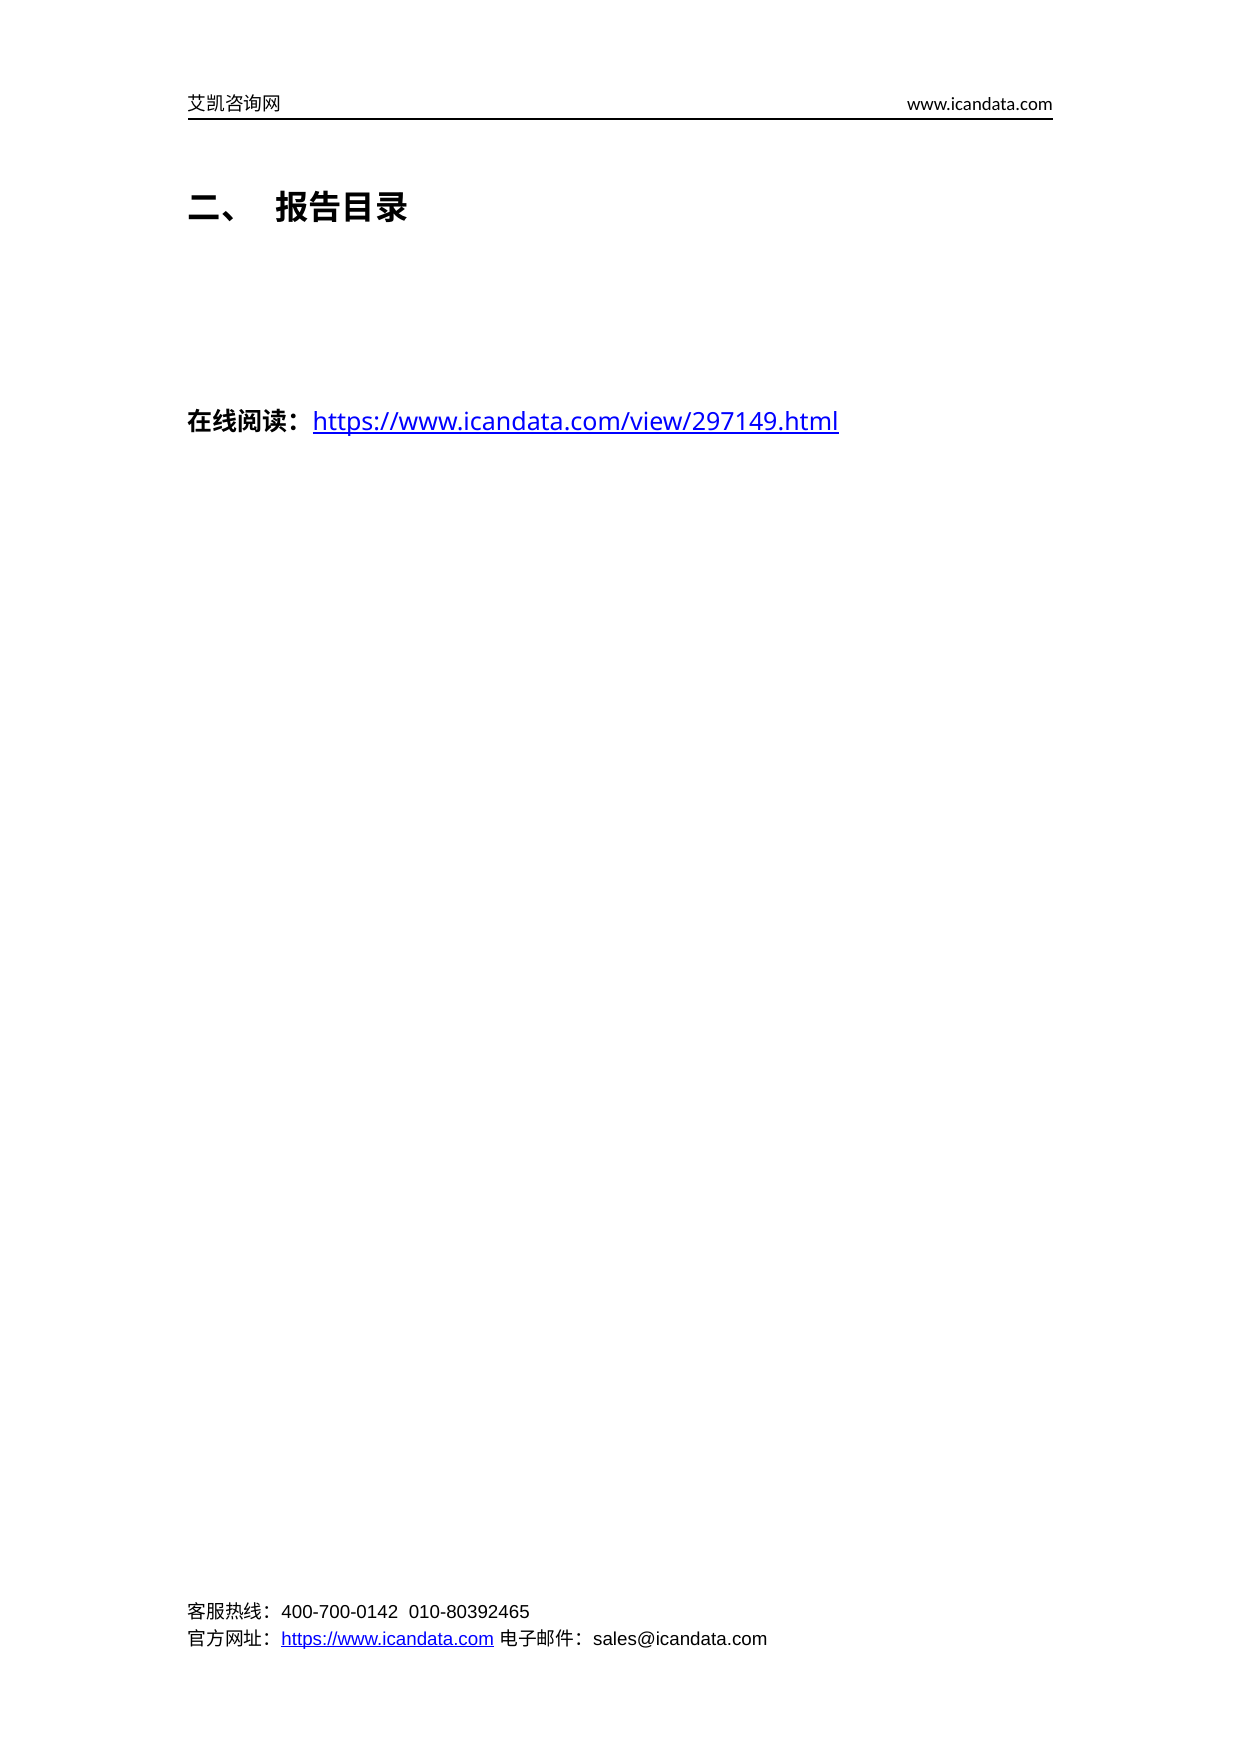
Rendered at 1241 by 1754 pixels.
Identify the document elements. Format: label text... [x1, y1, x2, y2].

subtitle 报告目录 [187, 172, 1053, 237]
text 在线阅读：https://www.icandata.com/view/297149.html [187, 387, 1053, 452]
